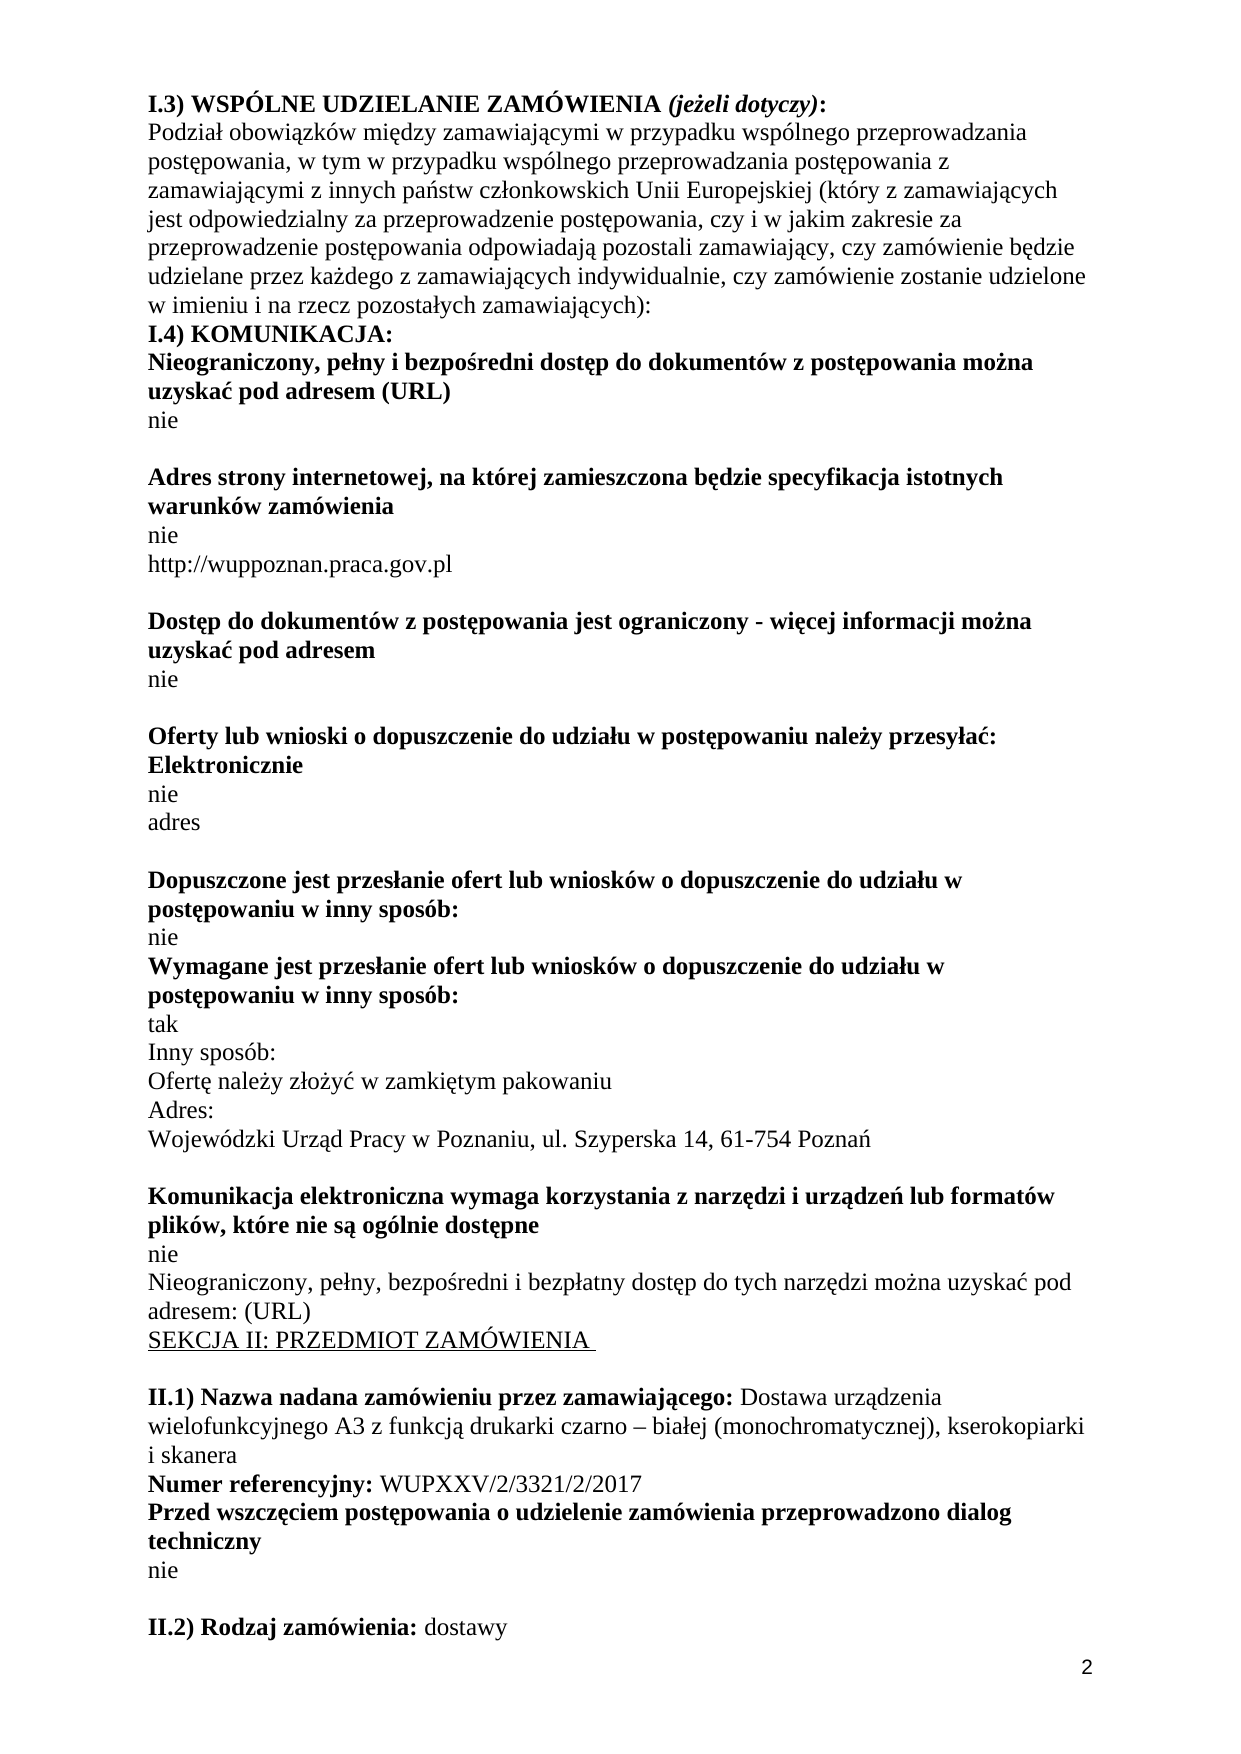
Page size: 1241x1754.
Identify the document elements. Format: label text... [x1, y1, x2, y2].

text Komunikacja elektroniczna wymaga korzystania z narzędzi i urządzeń lub formatów plików, które nie są ogólnie dostępne [148, 1152, 1092, 1239]
text nie [148, 664, 1092, 692]
text Dopuszczone jest przesłanie ofert lub wniosków o dopuszczenie do udziału w postępowaniu w inny sposób: nie Wymagane jest przesłanie ofert lub wniosków o dopuszczenie do udziału w postępowaniu w inny sposób: tak Inny sposób: Ofertę należy złożyć w zamkiętym pakowaniu Adres: Wojewódzki Urząd Pracy w Poznaniu, ul. Szyperska 14, 61-754 Poznań [148, 865, 1092, 1152]
text Podział obowiązków między zamawiającymi w przypadku wspólnego przeprowadzania postępowania, w tym w przypadku wspólnego przeprowadzania postępowania z zamawiającymi z innych państw członkowskich Unii Europejskiej (który z zamawiających jest odpowiedzialny za przeprowadzenie postępowania, czy i w jakim zakresie za przeprowadzenie postępowania odpowiadają pozostali zamawiający, czy zamówienie będzie udzielane przez każdego z zamawiających indywidualnie, czy zamówienie zostanie udzielone w imieniu i na rzecz pozostałych zamawiających): [148, 117, 1092, 319]
text I.4) KOMUNIKACJA: Nieograniczony, pełny i bezpośredni dostęp do dokumentów z postępowania można uzyskać pod adresem (URL) [148, 319, 1092, 405]
text nie Nieograniczony, pełny, bezpośredni i bezpłatny dostęp do tych narzędzi można uzyskać pod adresem: (URL) [148, 1239, 1092, 1325]
text SEKCJA II: PRZEDMIOT ZAMÓWIENIA [148, 1325, 1092, 1354]
text II.1) Nazwa nadana zamówieniu przez zamawiającego: Dostawa urządzenia wielofunkcyjnego A3 z funkcją drukarki czarno – białej (monochromatycznej), kserokopiarki i skanera Numer referencyjny: WUPXXV/2/3321/2/2017 Przed wszczęciem postępowania o udzielenie zamówienia przeprowadzono dialog techniczny [148, 1354, 1092, 1555]
text nie http://wuppoznan.praca.gov.pl [148, 520, 1092, 577]
text Oferty lub wnioski o dopuszczenie do udziału w postępowaniu należy przesyłać: Elektronicznie [148, 692, 1092, 779]
text I.3) WSPÓLNE UDZIELANIE ZAMÓWIENIA (jeżeli dotyczy): [148, 89, 1092, 117]
text Adres strony internetowej, na której zamieszczona będzie specyfikacja istotnych warunków zamówienia [148, 434, 1092, 520]
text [148, 1584, 1092, 1641]
text nie [148, 405, 1092, 434]
text nie adres [148, 779, 1092, 836]
text Dostęp do dokumentów z postępowania jest ograniczony - więcej informacji można uzyskać pod adresem [148, 577, 1092, 664]
text nie [148, 1555, 1092, 1584]
